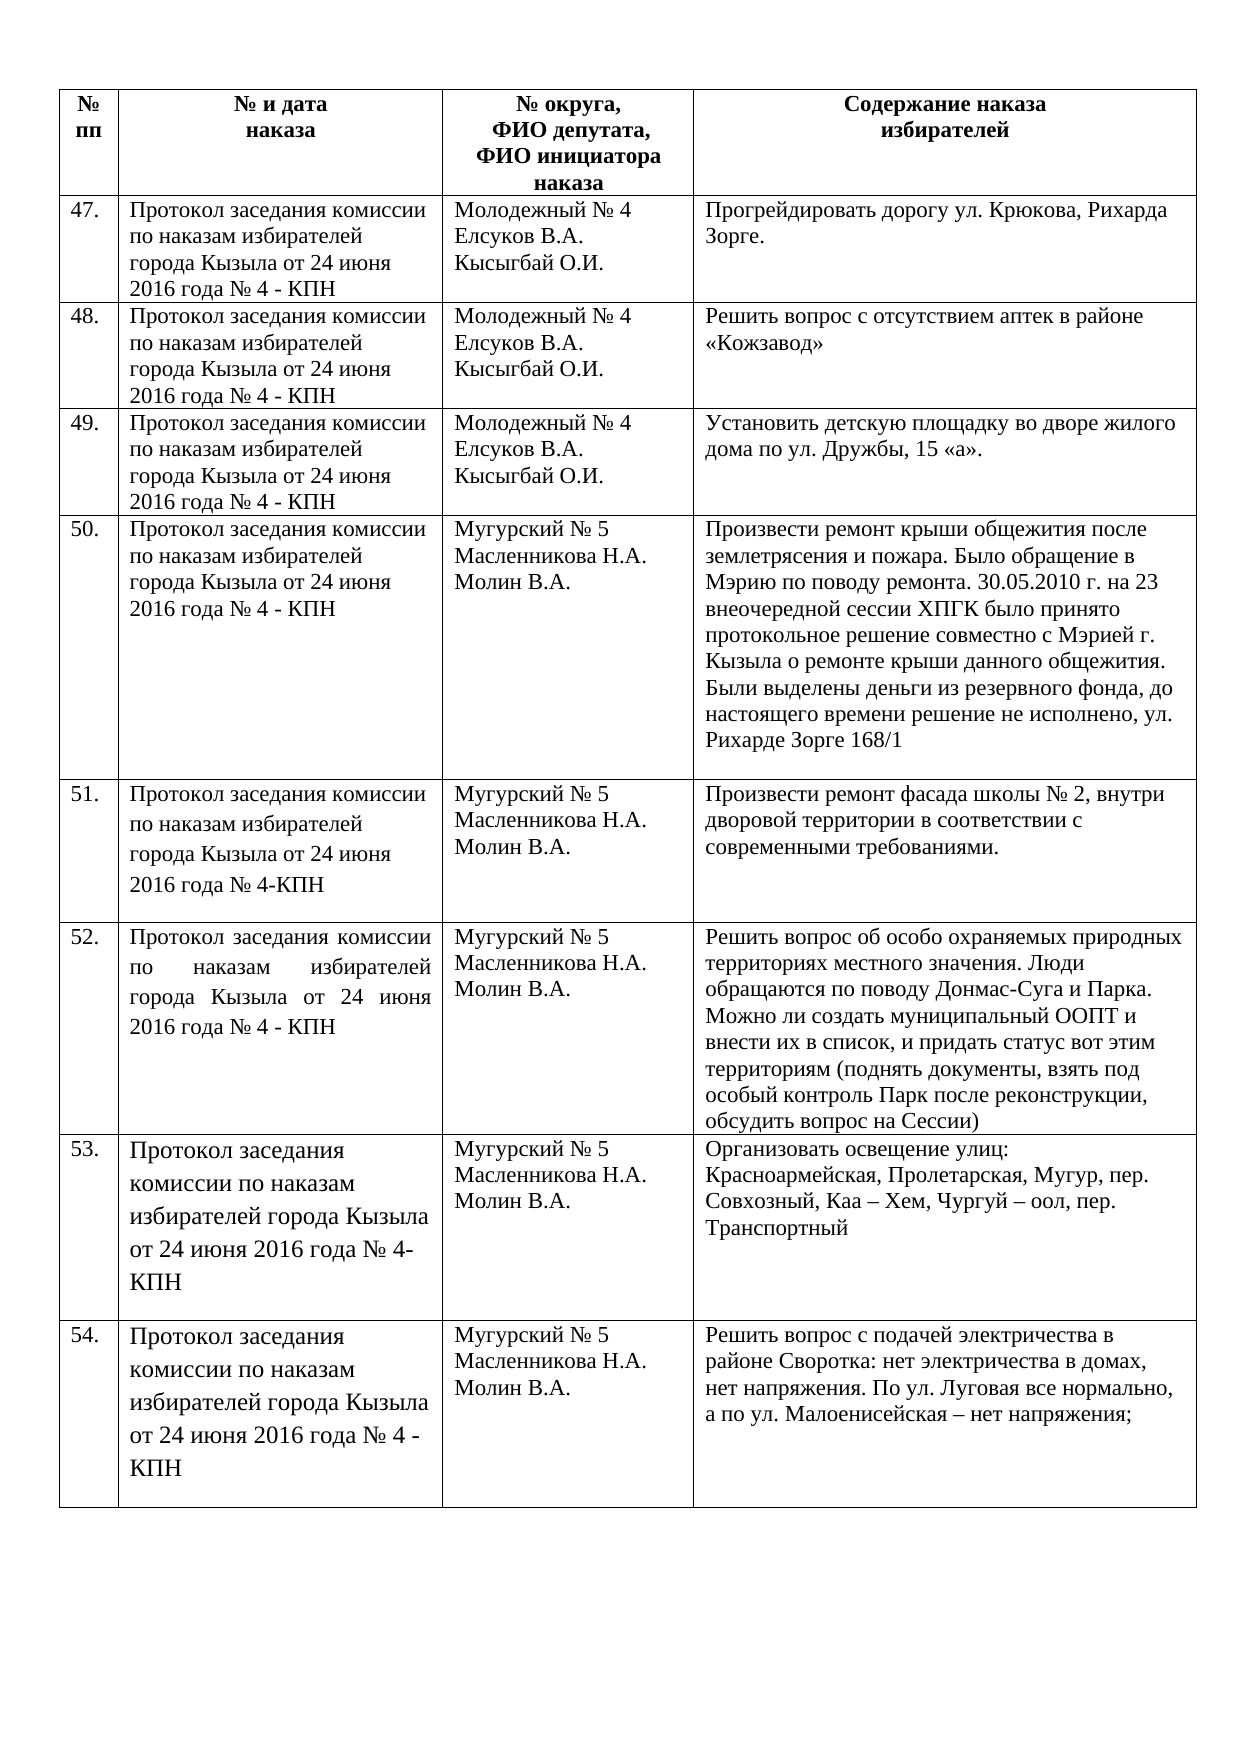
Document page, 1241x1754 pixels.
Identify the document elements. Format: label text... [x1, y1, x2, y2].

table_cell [443, 1321, 693, 1507]
table_cell Протокол заседания комиссии по наказам избирателей города Кызыла от 24 июня 2016 года № 4 - КПН [119, 923, 442, 1134]
table_cell [60, 196, 118, 302]
table_cell Молодежный № 4 Елсуков В.А. Кысыгбай О.И. [443, 409, 693, 514]
table_cell Протокол заседания комиссии по наказам избирателей города Кызыла от 24 июня 2016 года № 4 - КПН [119, 409, 442, 514]
table_cell Решить вопрос с отсутствием аптек в районе «Кожзавод» [694, 303, 1196, 408]
table_cell [60, 923, 118, 1134]
table_header № округа, ФИО депутата, ФИО инициатора наказа [443, 90, 693, 195]
table_cell Протокол заседания комиссии по наказам избирателей города Кызыла от 24 июня 2016 года № 4 - КПН [119, 516, 442, 779]
table_cell Установить детскую площадку во дворе жилого дома по ул. Дружбы, 15 «а». [694, 409, 1196, 514]
table_header № пп [60, 90, 118, 195]
table_cell Молодежный № 4 Елсуков В.А. Кысыгбай О.И. [443, 303, 693, 408]
table_cell Протокол заседания комиссии по наказам избирателей города Кызыла от 24 июня 2016 года № 4-КПН [119, 780, 442, 922]
table_cell Произвести ремонт фасада школы № 2, внутри дворовой территории в соответствии с современными требованиями. [694, 780, 1196, 922]
table_cell Мугурский № 5 Масленникова Н.А. Молин В.А. [443, 780, 693, 922]
table_cell [60, 1135, 118, 1320]
table_cell Мугурский № 5 Масленникова Н.А. Молин В.А. [443, 516, 693, 779]
table_cell [60, 303, 118, 408]
table_cell [60, 1321, 118, 1507]
table_cell [60, 516, 118, 779]
table_cell [60, 409, 118, 514]
table_cell Организовать освещение улиц: Красноармейская, Пролетарская, Мугур, пер. Совхозный, Каа – Хем, Чургуй – оол, пер. Транспортный [694, 1135, 1196, 1320]
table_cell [119, 1321, 442, 1507]
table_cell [443, 196, 693, 302]
table_cell Мугурский № 5 Масленникова Н.А. Молин В.А. [443, 1135, 693, 1320]
table_cell Протокол заседания комиссии по наказам избирателей города Кызыла от 24 июня 2016 года № 4 - КПН [119, 303, 442, 408]
table_cell Произвести ремонт крыши общежития после землетрясения и пожара. Было обращение в Мэрию по поводу ремонта. 30.05.2010 г. на 23 внеочередной сессии ХПГК было принято протокольное решение совместно с Мэрией г. Кызыла о ремонте крыши данного общежития. Были выделены деньги из резервного фонда, до настоящего времени решение не исполнено, ул. Рихарде Зорге 168/1 [694, 516, 1196, 779]
table_cell [60, 780, 118, 922]
table_header Содержание наказа избирателей [694, 90, 1196, 195]
table_cell Решить вопрос с подачей электричества в районе Своротка: нет электричества в домах, нет напряжения. По ул. Луговая все нормально, а по ул. Малоенисейская – нет напряжения; [694, 1321, 1196, 1507]
table_cell Протокол заседания комиссии по наказам избирателей города Кызыла от 24 июня 2016 года № 4-КПН [119, 1135, 442, 1320]
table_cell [119, 196, 442, 302]
table_cell Решить вопрос об особо охраняемых природных территориях местного значения. Люди обращаются по поводу Донмас-Суга и Парка. Можно ли создать муниципальный ООПТ и внести их в список, и придать статус вот этим территориям (поднять документы, взять под особый контроль Парк после реконструкции, обсудить вопрос на Сессии) [694, 923, 1196, 1134]
table_cell Мугурский № 5 Масленникова Н.А. Молин В.А. [443, 923, 693, 1134]
table_cell Прогрейдировать дорогу ул. Крюкова, Рихарда Зорге. [694, 196, 1196, 302]
table_header № и дата наказа [119, 90, 442, 195]
